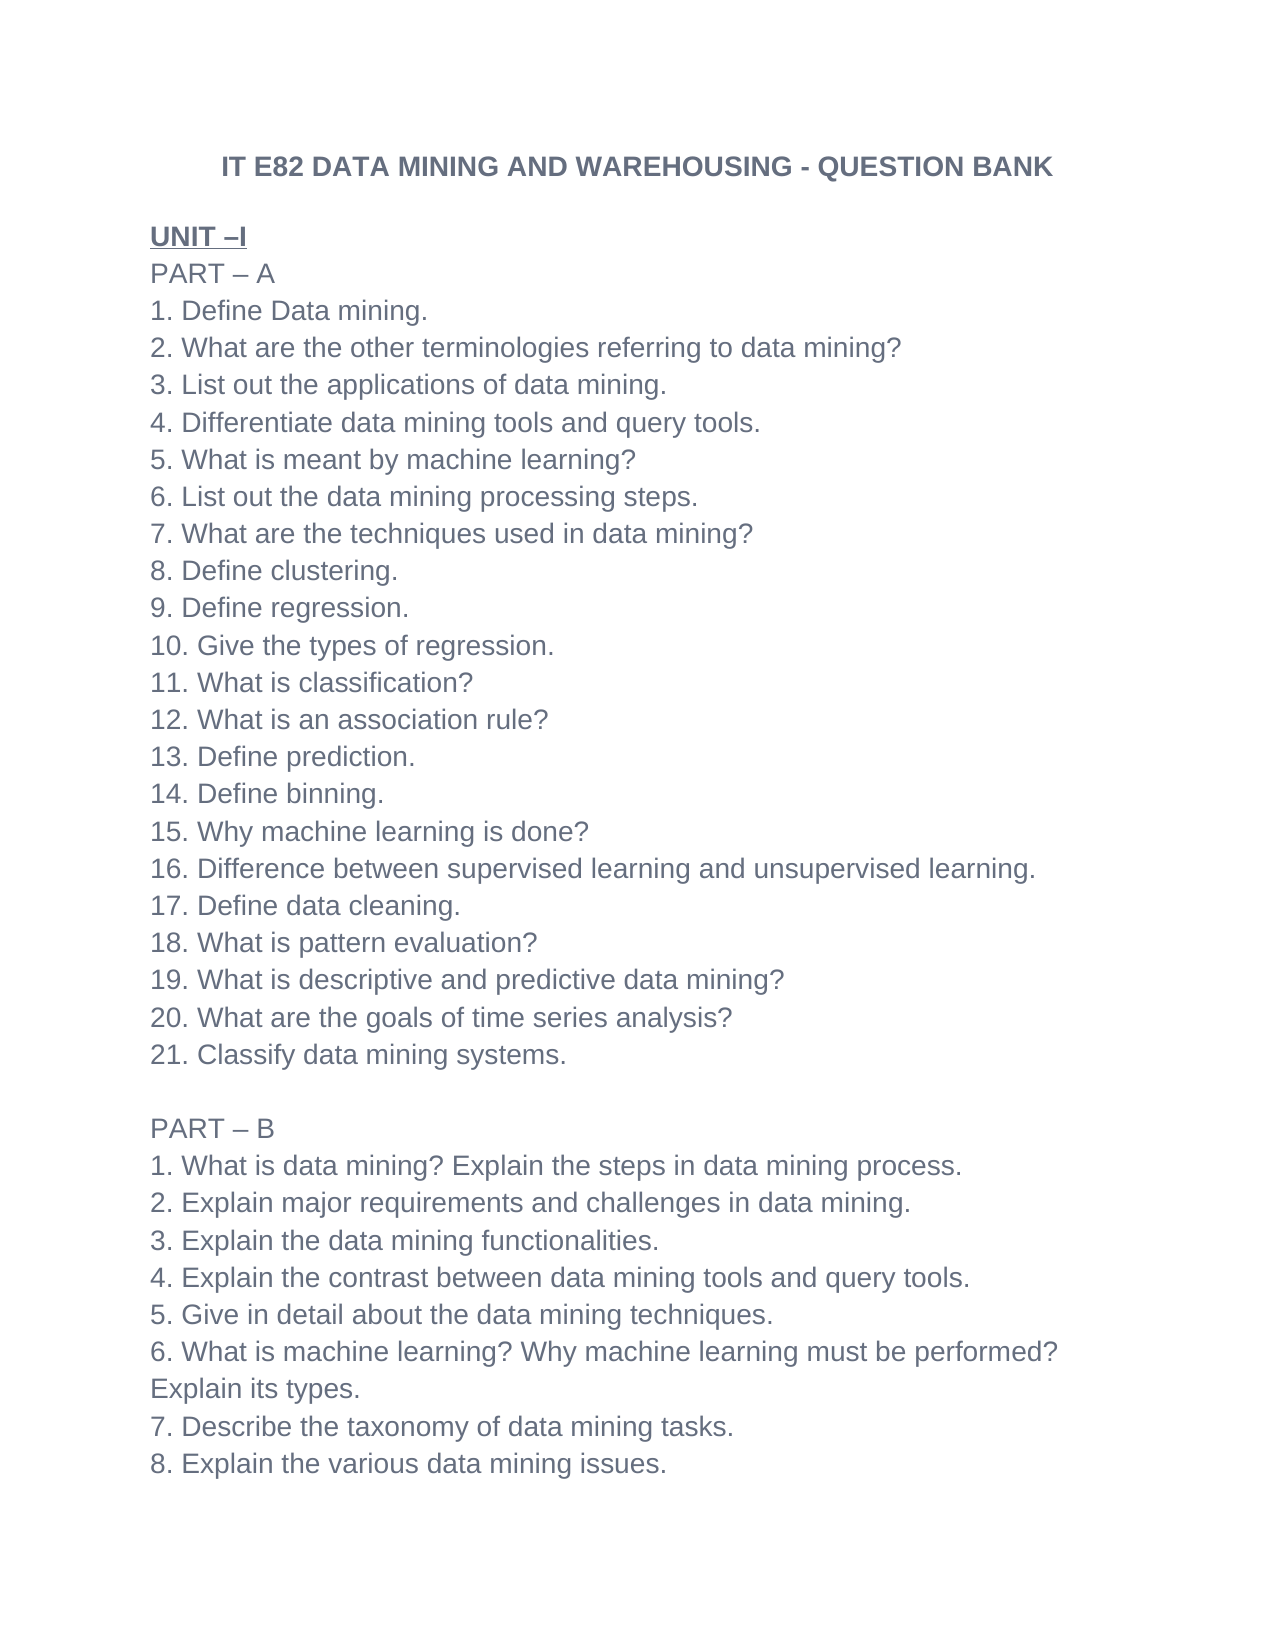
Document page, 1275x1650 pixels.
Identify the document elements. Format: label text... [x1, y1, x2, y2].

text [150, 182, 1125, 1479]
text IT E82 DATA MINING AND WAREHOUSING - QUESTION BANK [150, 150, 1125, 182]
